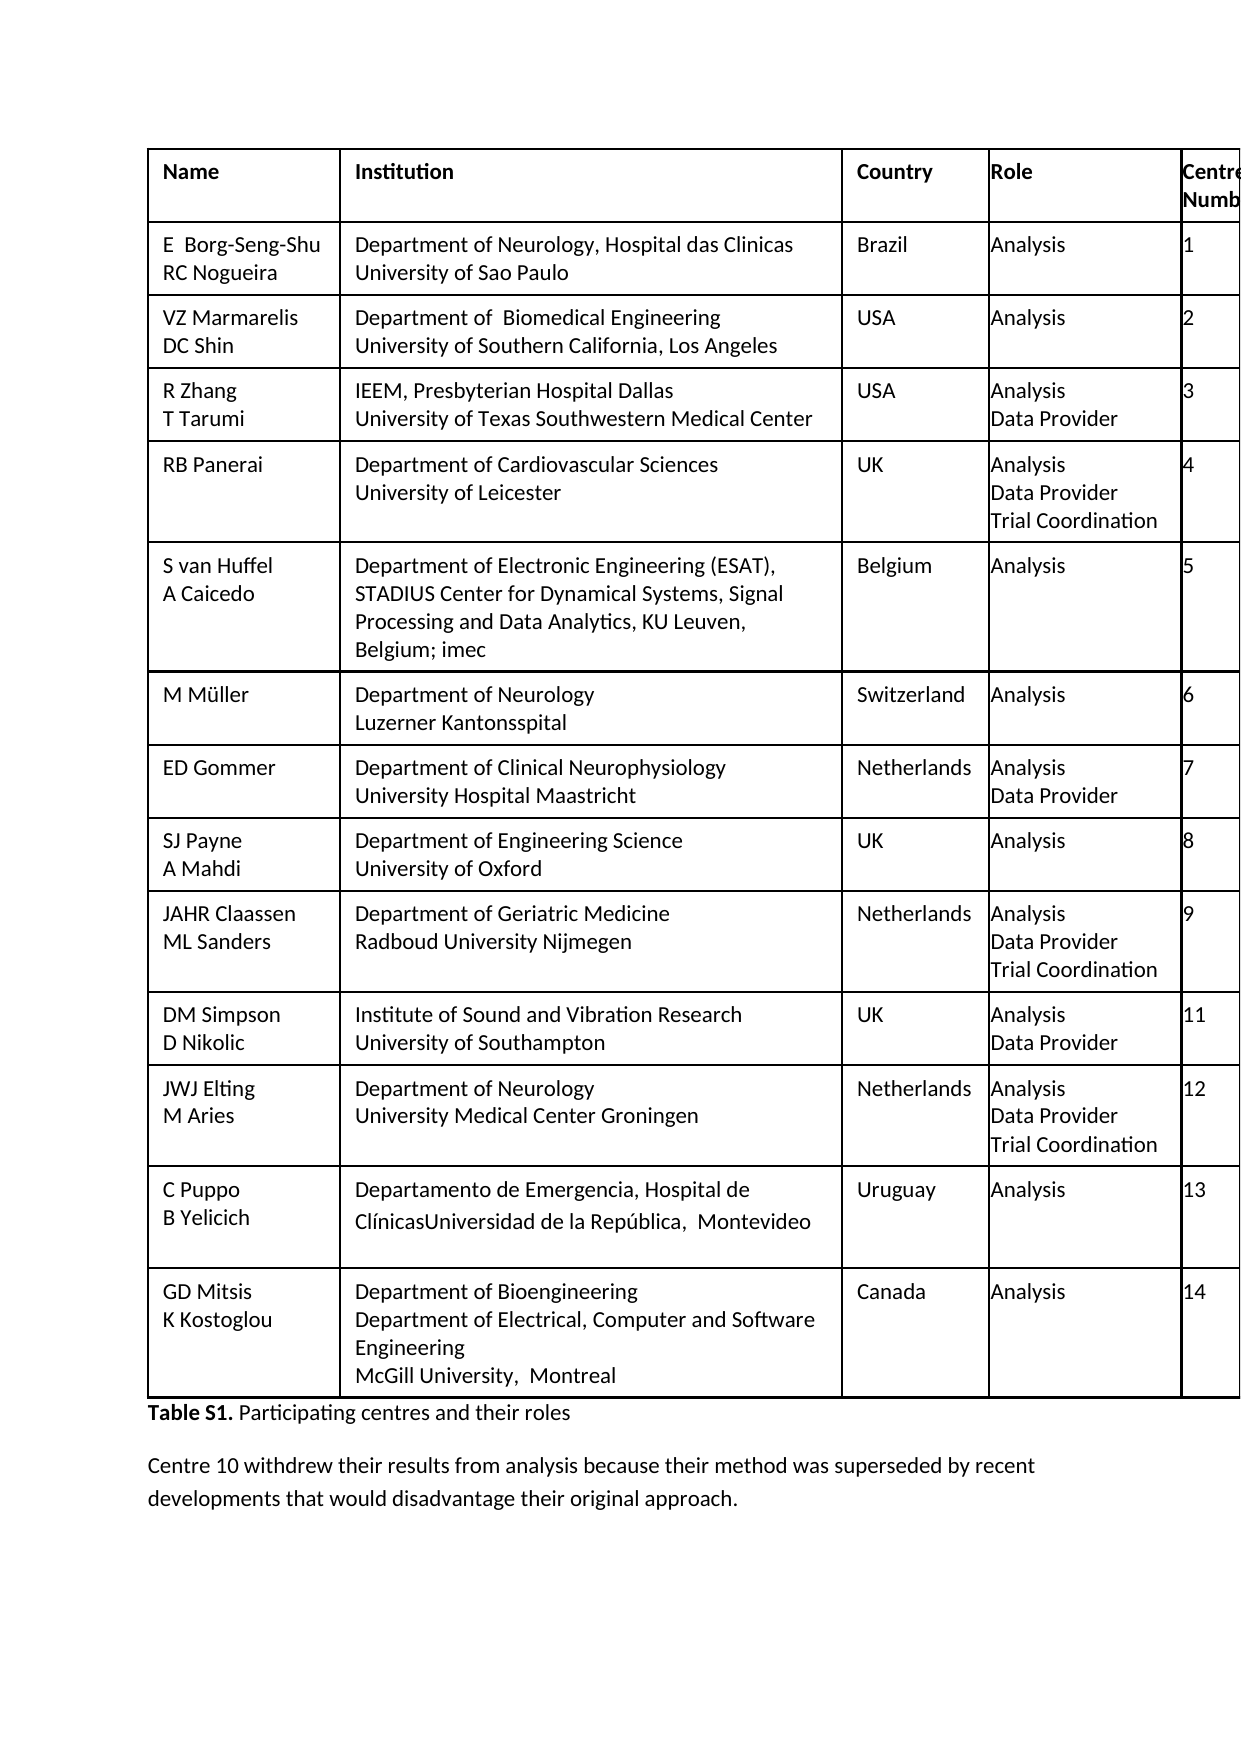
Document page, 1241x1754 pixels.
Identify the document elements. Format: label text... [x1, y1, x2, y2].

table_header Name [149, 150, 339, 221]
table_cell Department of Neurology Luzerner Kantonsspital [341, 673, 841, 743]
table_cell Analysis Data Provider Trial Coordination [990, 1066, 1180, 1165]
table_cell JWJ Elting M Aries [149, 1066, 339, 1165]
table_cell USA [843, 296, 988, 367]
table_cell 2 [1183, 296, 1239, 367]
table_cell 13 [1183, 1167, 1239, 1267]
table_cell Canada [843, 1269, 988, 1396]
table_cell Netherlands [843, 746, 988, 817]
table_cell RB Panerai [149, 442, 339, 541]
table_cell Switzerland [843, 673, 988, 743]
table_cell Uruguay [843, 1167, 988, 1267]
text Centre 10 withdrew their results from analysis because their method was superseded by recent developments that would disadvantage their original approach. [148, 1451, 1093, 1512]
table_cell Analysis [990, 1269, 1180, 1396]
table_cell Institute of Sound and Vibration Research University of Southampton [341, 993, 841, 1064]
table_cell Department of Engineering Science University of Oxford [341, 819, 841, 890]
table_cell USA [843, 369, 988, 440]
table_cell Departamento de Emergencia, Hospital de ClínicasUniversidad de la República, Montevideo [341, 1167, 841, 1267]
table_cell E Borg-Seng-Shu RC Nogueira [149, 223, 339, 294]
table_cell 8 [1183, 819, 1239, 890]
table_cell Analysis Data Provider Trial Coordination [990, 892, 1180, 991]
table_cell Netherlands [843, 1066, 988, 1165]
table_cell Department of Neurology, Hospital das Clinicas University of Sao Paulo [341, 223, 841, 294]
table_cell 14 [1183, 1269, 1239, 1396]
table_cell JAHR Claassen ML Sanders [149, 892, 339, 991]
table_cell Brazil [843, 223, 988, 294]
table_cell Analysis Data Provider [990, 369, 1180, 440]
table_cell DM Simpson D Nikolic [149, 993, 339, 1064]
table_cell 6 [1183, 673, 1239, 743]
table_cell SJ Payne A Mahdi [149, 819, 339, 890]
table_cell Department of Cardiovascular Sciences University of Leicester [341, 442, 841, 541]
table_cell ED Gommer [149, 746, 339, 817]
table_cell 12 [1183, 1066, 1239, 1165]
table_cell 4 [1183, 442, 1239, 541]
table_header Centre Number [1183, 150, 1239, 221]
table_cell 11 [1183, 993, 1239, 1064]
table_cell Analysis [990, 223, 1180, 294]
table_cell Department of Electronic Engineering (ESAT), STADIUS Center for Dynamical Systems, Signal Processing and Data Analytics, KU Leuven, Belgium; imec [341, 543, 841, 670]
table_cell Analysis [990, 296, 1180, 367]
table_cell VZ Marmarelis DC Shin [149, 296, 339, 367]
table_header Country [843, 150, 988, 221]
table_cell 5 [1183, 543, 1239, 670]
table_cell 3 [1183, 369, 1239, 440]
table_cell Analysis [990, 673, 1180, 743]
table_cell Department of Geriatric Medicine Radboud University Nijmegen [341, 892, 841, 991]
table_header Institution [341, 150, 841, 221]
table_cell Department of Clinical Neurophysiology University Hospital Maastricht [341, 746, 841, 817]
table_header Role [990, 150, 1180, 221]
table_cell UK [843, 993, 988, 1064]
table_cell Department of Neurology University Medical Center Groningen [341, 1066, 841, 1165]
table_cell Department of Biomedical Engineering University of Southern California, Los Angeles [341, 296, 841, 367]
table_cell Analysis Data Provider Trial Coordination [990, 442, 1180, 541]
table_cell 9 [1183, 892, 1239, 991]
table_cell 1 [1183, 223, 1239, 294]
table_cell S van Huffel A Caicedo [149, 543, 339, 670]
table_cell M Müller [149, 673, 339, 743]
text Table S1. Participating centres and their roles [148, 1399, 1093, 1426]
table_cell Department of Bioengineering Department of Electrical, Computer and Software Engineering McGill University, Montreal [341, 1269, 841, 1396]
table_cell C Puppo B Yelicich [149, 1167, 339, 1267]
table_cell Belgium [843, 543, 988, 670]
table_cell R Zhang T Tarumi [149, 369, 339, 440]
table_cell Analysis [990, 543, 1180, 670]
table_cell Analysis [990, 1167, 1180, 1267]
table_cell IEEM, Presbyterian Hospital Dallas University of Texas Southwestern Medical Center [341, 369, 841, 440]
table_cell Analysis Data Provider [990, 993, 1180, 1064]
table_cell UK [843, 442, 988, 541]
table_cell Netherlands [843, 892, 988, 991]
table_cell UK [843, 819, 988, 890]
table_cell GD Mitsis K Kostoglou [149, 1269, 339, 1396]
table_cell 7 [1183, 746, 1239, 817]
table_cell Analysis Data Provider [990, 746, 1180, 817]
table_cell Analysis [990, 819, 1180, 890]
